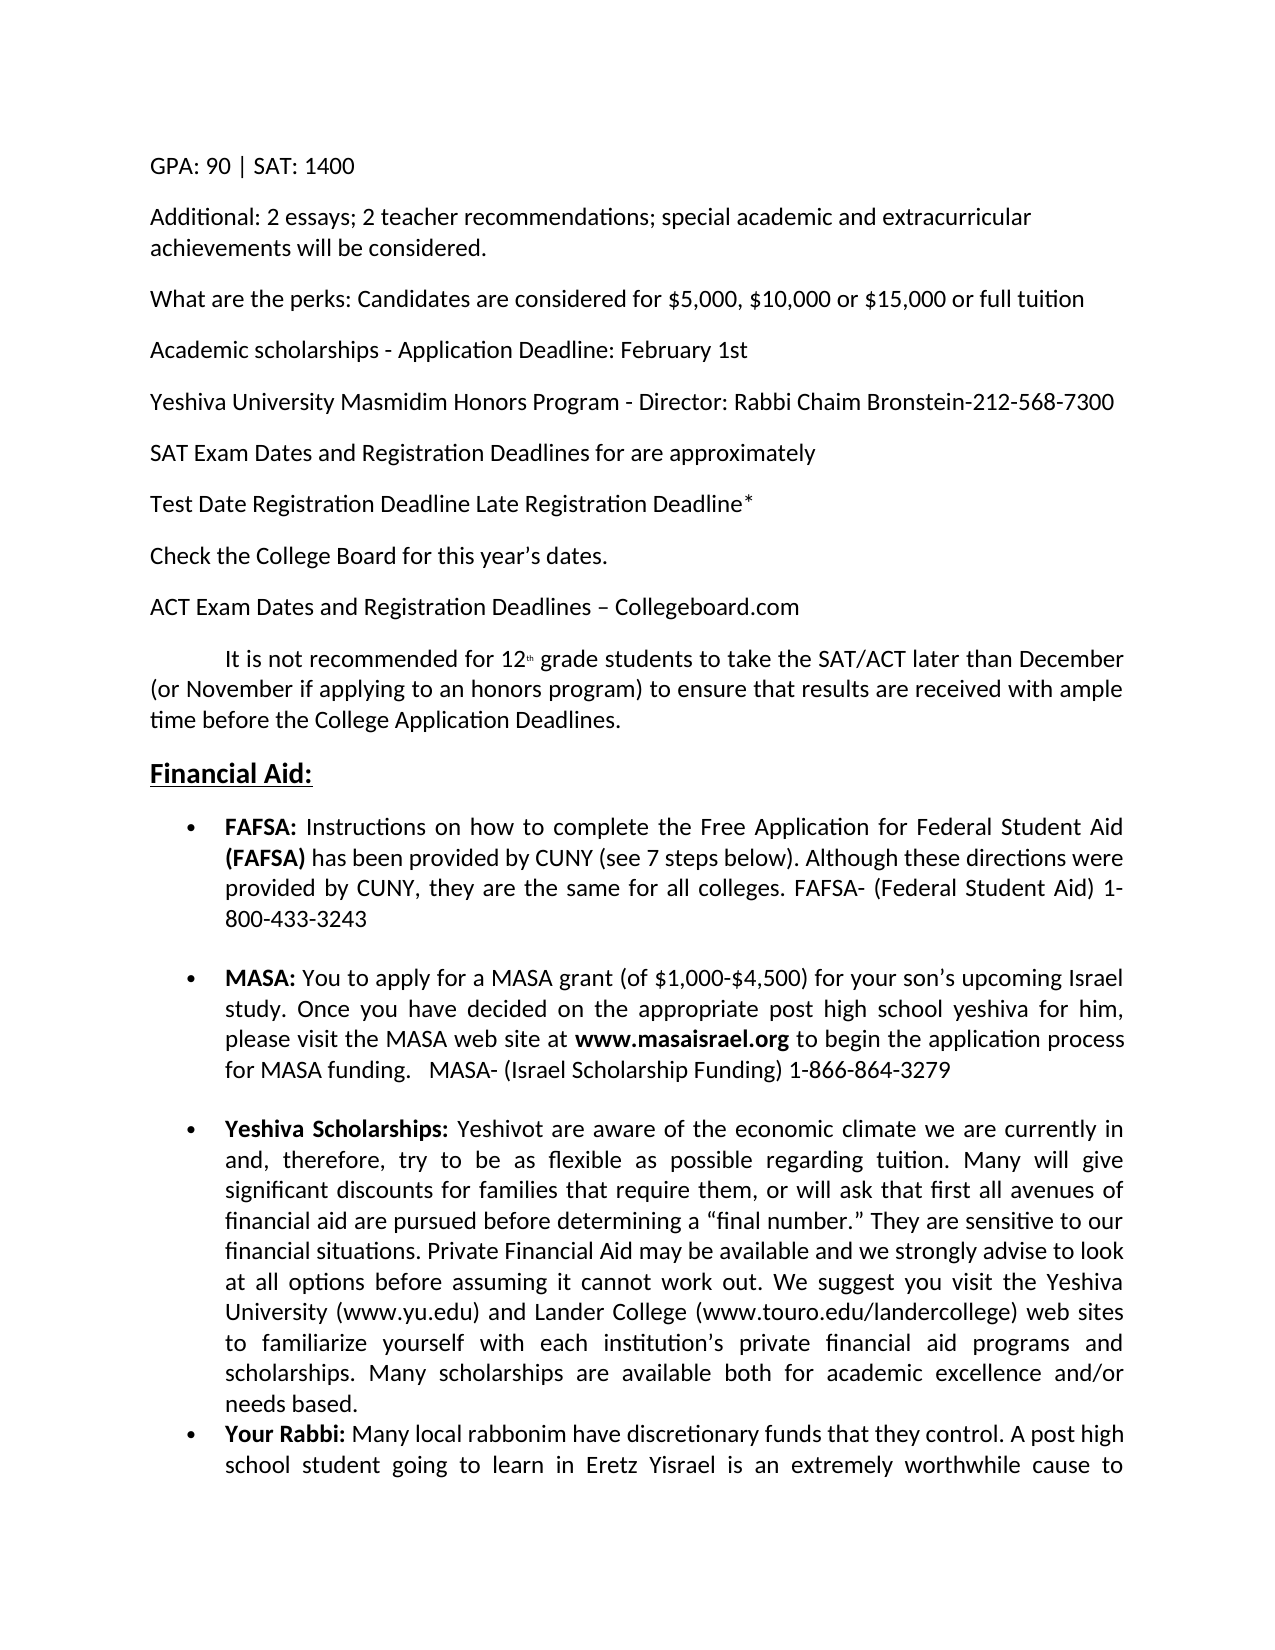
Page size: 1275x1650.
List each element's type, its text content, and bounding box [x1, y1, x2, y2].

text Yeshiva University Masmidim Honors Program - Director: Rabbi Chaim Bronstein-212-568-7300 [150, 386, 1125, 416]
text GPA: 90 | SAT: 1400 [150, 150, 1125, 181]
text SAT Exam Dates and Registration Deadlines for are approximately [150, 437, 1125, 468]
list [187, 1418, 1125, 1479]
list MASA: You to apply for a MASA grant (of $1,000-$4,500) for your son’s upcoming Israel study. Once you have decided on the appropriate post high school yeshiva for him, please visit the MASA web site at www.masaisrael.org to begin the application process for MASA funding. MASA- (Israel Scholarship Funding) 1-866-864-3279 [187, 962, 1125, 1084]
text Check the College Board for this year’s dates. [150, 540, 1125, 571]
text Financial Aid: [150, 755, 1125, 791]
text ACT Exam Dates and Registration Deadlines – Collegeboard.com [150, 591, 1125, 622]
text It is not recommended for 12th grade students to take the SAT/ACT later than December (or November if applying to an honors program) to ensure that results are received with ample time before the College Application Deadlines. [150, 643, 1125, 734]
list Yeshiva Scholarships: Yeshivot are aware of the economic climate we are currently in and, therefore, try to be as flexible as possible regarding tuition. Many will give significant discounts for families that require them, or will ask that first all avenues of financial aid are pursued before determining a “final number.” They are sensitive to our financial situations. Private Financial Aid may be available and we strongly advise to look at all options before assuming it cannot work out. We suggest you visit the Yeshiva University (www.yu.edu) and Lander College (www.touro.edu/landercollege) web sites to familiarize yourself with each institution’s private financial aid programs and scholarships. Many scholarships are available both for academic excellence and/or needs based. [187, 1113, 1125, 1418]
list FAFSA: Instructions on how to complete the Free Application for Federal Student Aid (FAFSA) has been provided by CUNY (see 7 steps below). Although these directions were provided by CUNY, they are the same for all colleges. FAFSA- (Federal Student Aid) 1-800-433-3243 [187, 812, 1125, 934]
text What are the perks: Candidates are considered for $5,000, $10,000 or $15,000 or full tuition [150, 283, 1125, 314]
text Additional: 2 essays; 2 teacher recommendations; special academic and extracurricular achievements will be considered. [150, 201, 1125, 262]
text Test Date Registration Deadline Late Registration Deadline* [150, 489, 1125, 519]
text Academic scholarships - Application Deadline: February 1st [150, 334, 1125, 365]
